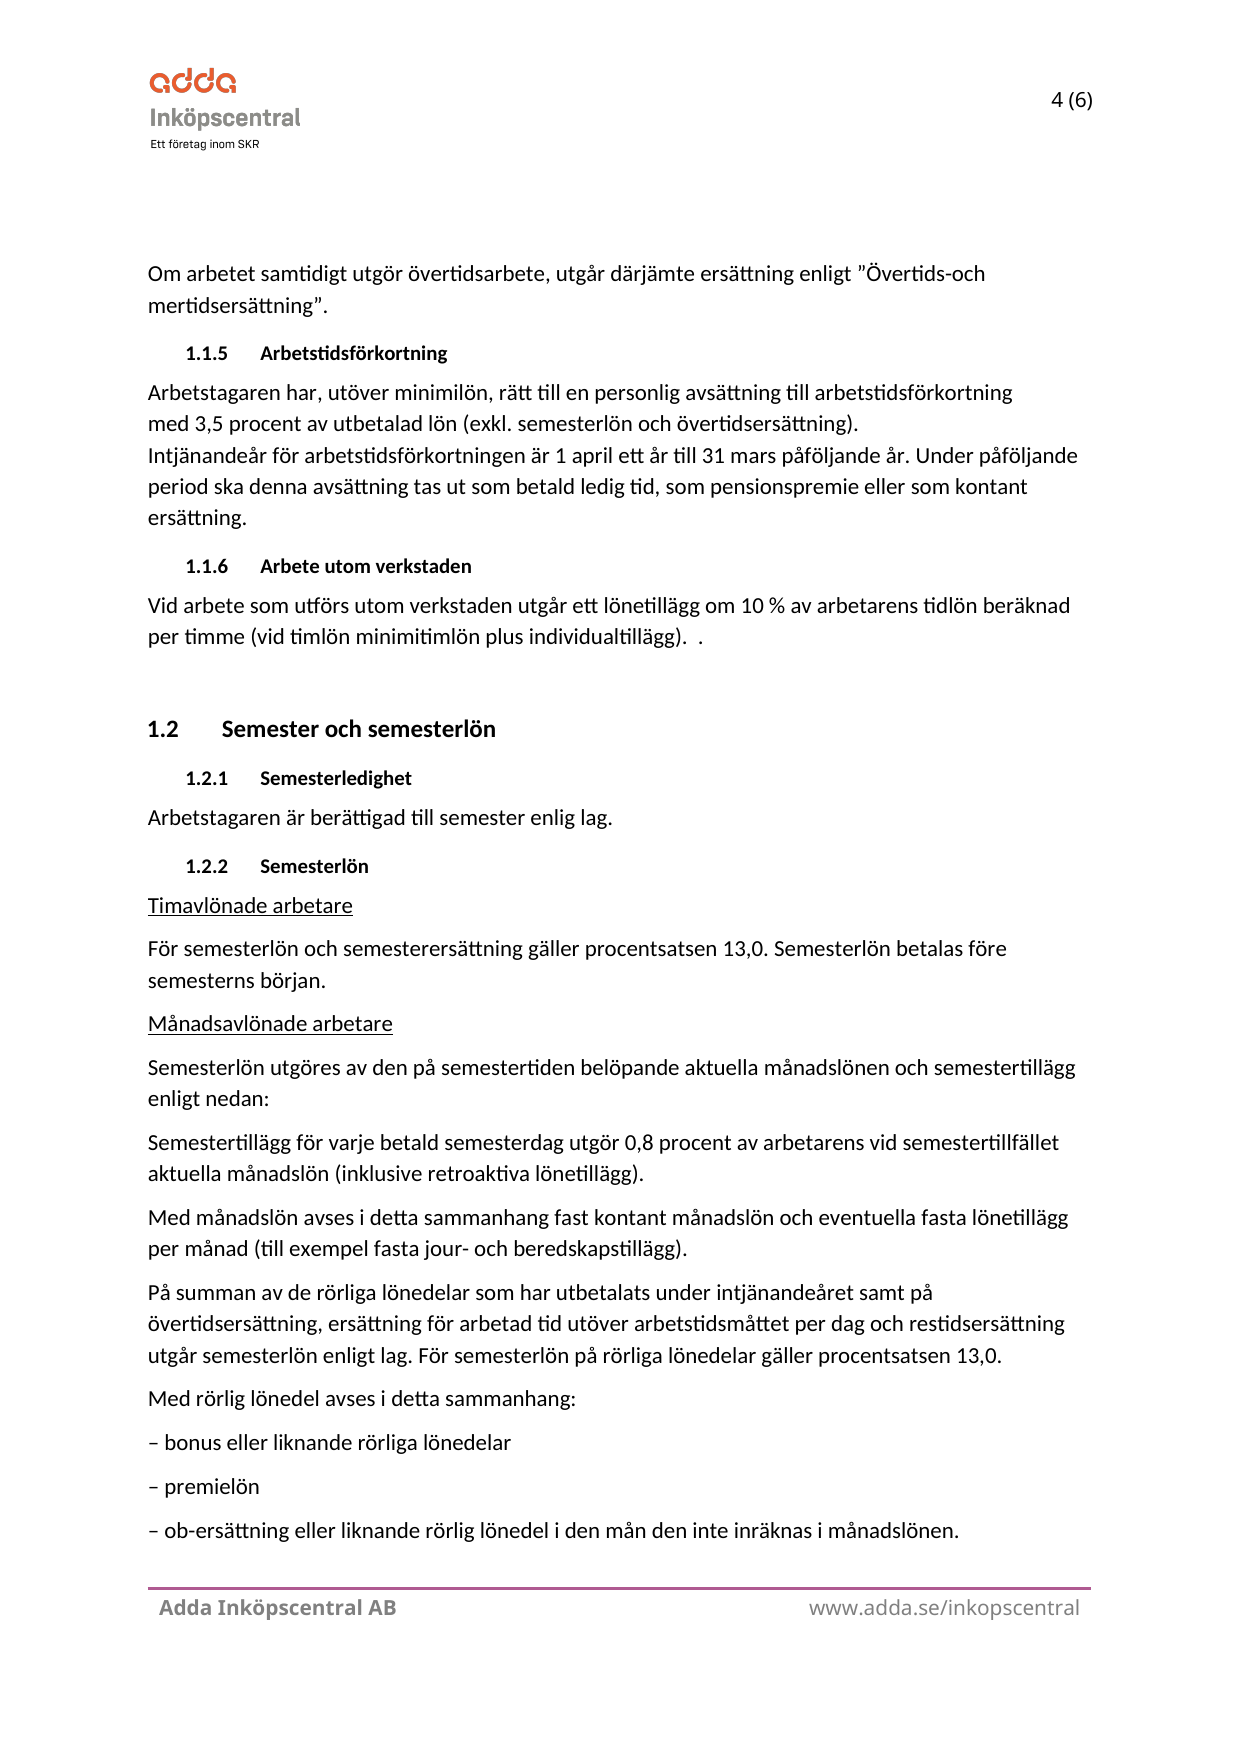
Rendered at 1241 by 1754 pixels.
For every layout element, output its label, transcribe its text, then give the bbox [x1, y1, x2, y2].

text Vid arbete som utförs utom verkstaden utgår ett lönetillägg om 10 % av arbetarens tidlön beräknad per timme (vid timlön minimitimlön plus individualtillägg). . [148, 588, 1093, 650]
text – ob-ersättning eller liknande rörlig lönedel i den mån den inte inräknas i månadslönen. [148, 1513, 1093, 1544]
text Med rörlig lönedel avses i detta sammanhang: [148, 1381, 1093, 1413]
text Om arbetet samtidigt utgör övertidsarbete, utgår därjämte ersättning enligt ”Övertids-och mertidsersättning”. [148, 256, 1093, 319]
subtitle Arbete utom verkstaden [185, 548, 1093, 579]
text Med månadslön avses i detta sammanhang fast kontant månadslön och eventuella fasta lönetillägg per månad (till exempel fasta jour- och beredskapstillägg). [148, 1200, 1093, 1263]
text Månadsavlönade arbetare [148, 1006, 1093, 1038]
subtitle Semesterledighet [185, 761, 1093, 792]
text Intjänandeår för arbetstidsförkortningen är 1 april ett år till 31 mars påföljande år. Under påföljande period ska denna avsättning tas ut som betald ledig tid, som pensionspremie eller som kontant ersättning. [148, 438, 1093, 531]
text – premielön [148, 1469, 1093, 1500]
subtitle Semester och semesterlön [147, 711, 1093, 744]
text Semestertillägg för varje betald semesterdag utgör 0,8 procent av arbetarens vid semestertillfället aktuella månadslön (inklusive retroaktiva lönetillägg). [148, 1125, 1093, 1188]
text För semesterlön och semesterersättning gäller procentsatsen 13,0. Semesterlön betalas före semesterns början. [148, 931, 1093, 994]
text På summan av de rörliga lönedelar som har utbetalats under intjänandeåret samt på övertidsersättning, ersättning för arbetad tid utöver arbetstidsmåttet per dag och restidsersättning utgår semesterlön enligt lag. För semesterlön på rörliga lönedelar gäller procentsatsen 13,0. [148, 1275, 1093, 1369]
text Semesterlön utgöres av den på semestertiden belöpande aktuella månadslönen och semestertillägg enligt nedan: [148, 1050, 1093, 1113]
text Arbetstagaren har, utöver minimilön, rätt till en personlig avsättning till arbetstidsförkortning med 3,5 procent av utbetalad lön (exkl. semesterlön och övertidsersättning). [148, 375, 1059, 438]
text Arbetstagaren är berättigad till semester enlig lag. [148, 800, 1093, 831]
subtitle Arbetstidsförkortning [185, 336, 1093, 367]
subtitle Semesterlön [185, 848, 1093, 879]
picture [147, 66, 300, 152]
text – bonus eller liknande rörliga lönedelar [148, 1425, 1093, 1456]
text Timavlönade arbetare [148, 888, 1093, 919]
